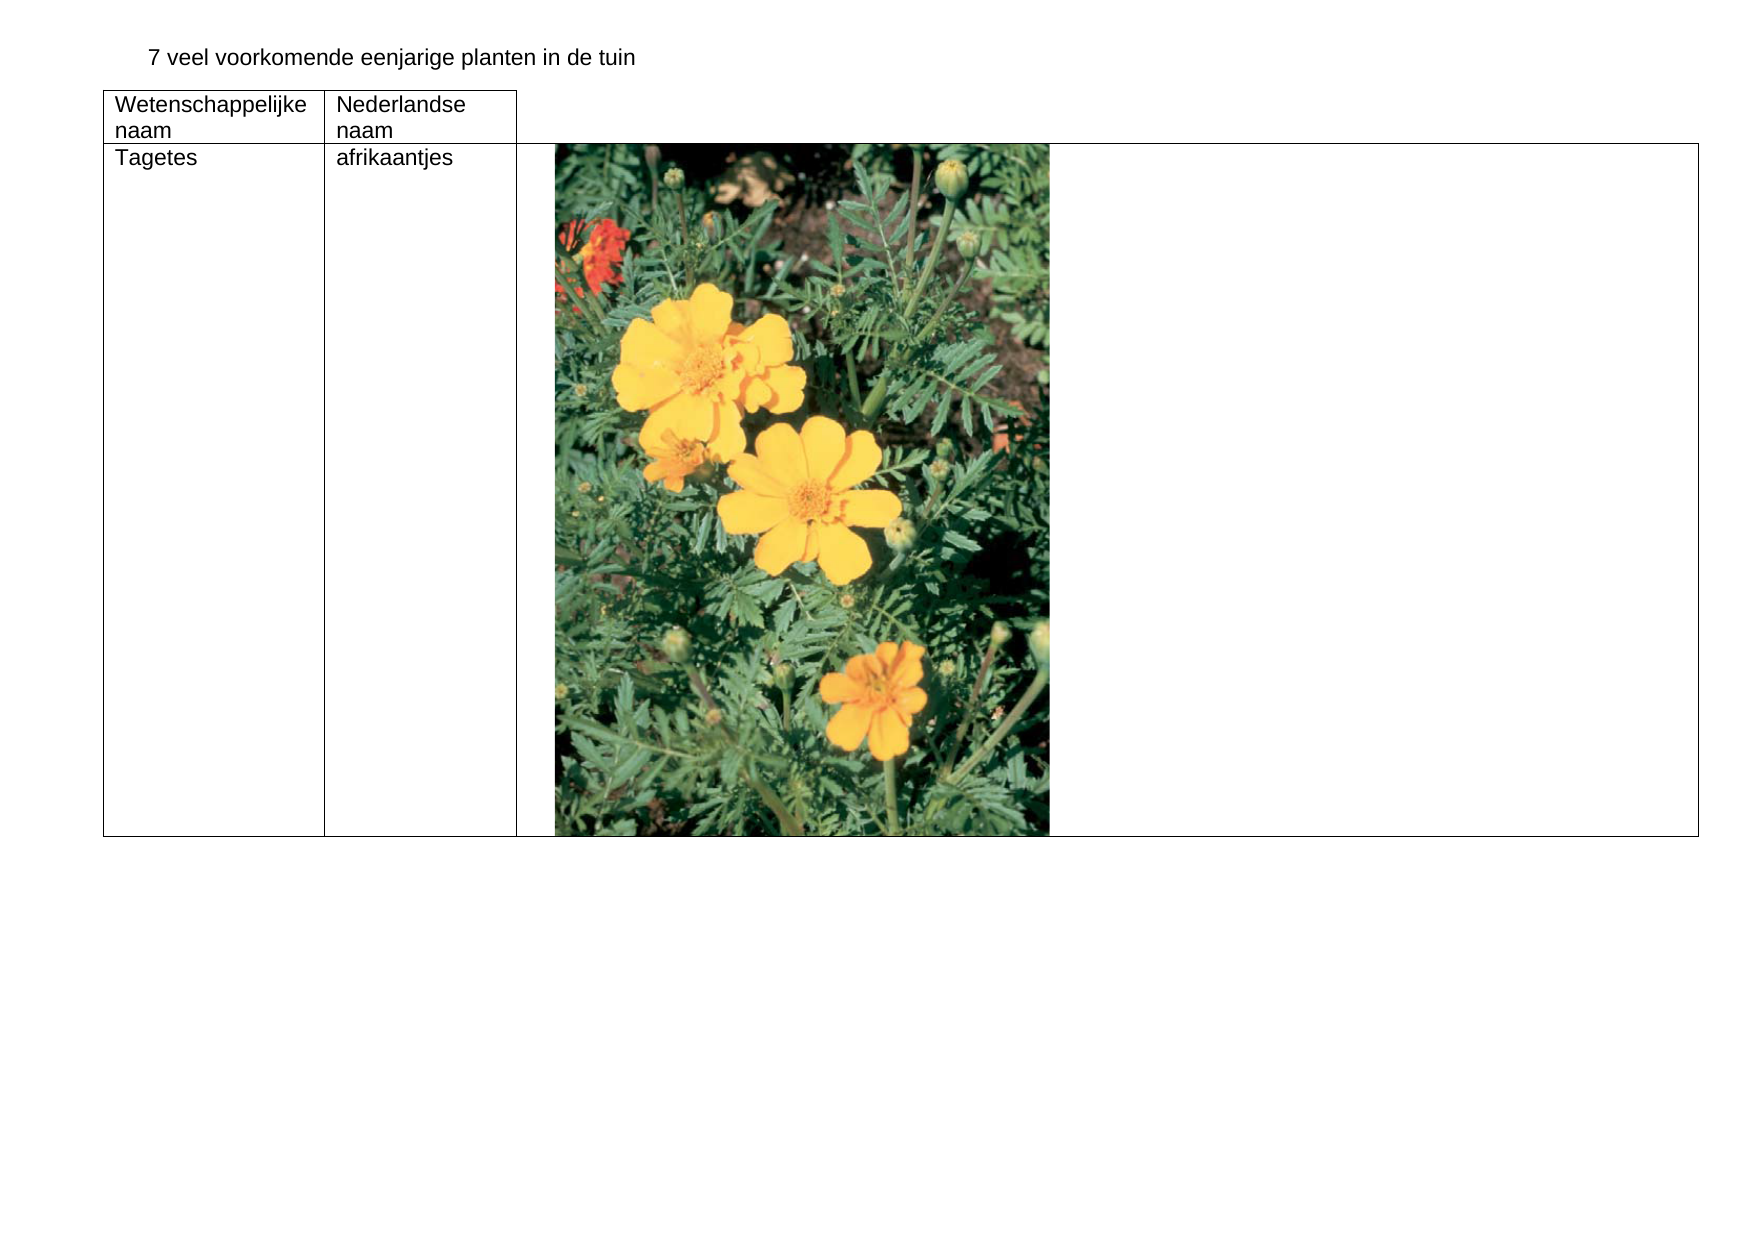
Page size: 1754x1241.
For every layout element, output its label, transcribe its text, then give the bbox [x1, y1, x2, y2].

table_header Nederlandse naam [325, 91, 516, 143]
table_header Wetenschappelijke naam [104, 91, 324, 143]
table_cell afrikaantjes [325, 144, 516, 836]
table_cell Tagetes [104, 144, 324, 836]
table_cell [1050, 144, 1698, 836]
text 7 veel voorkomende eenjarige planten in de tuin [148, 44, 1606, 71]
table_cell [517, 144, 554, 836]
